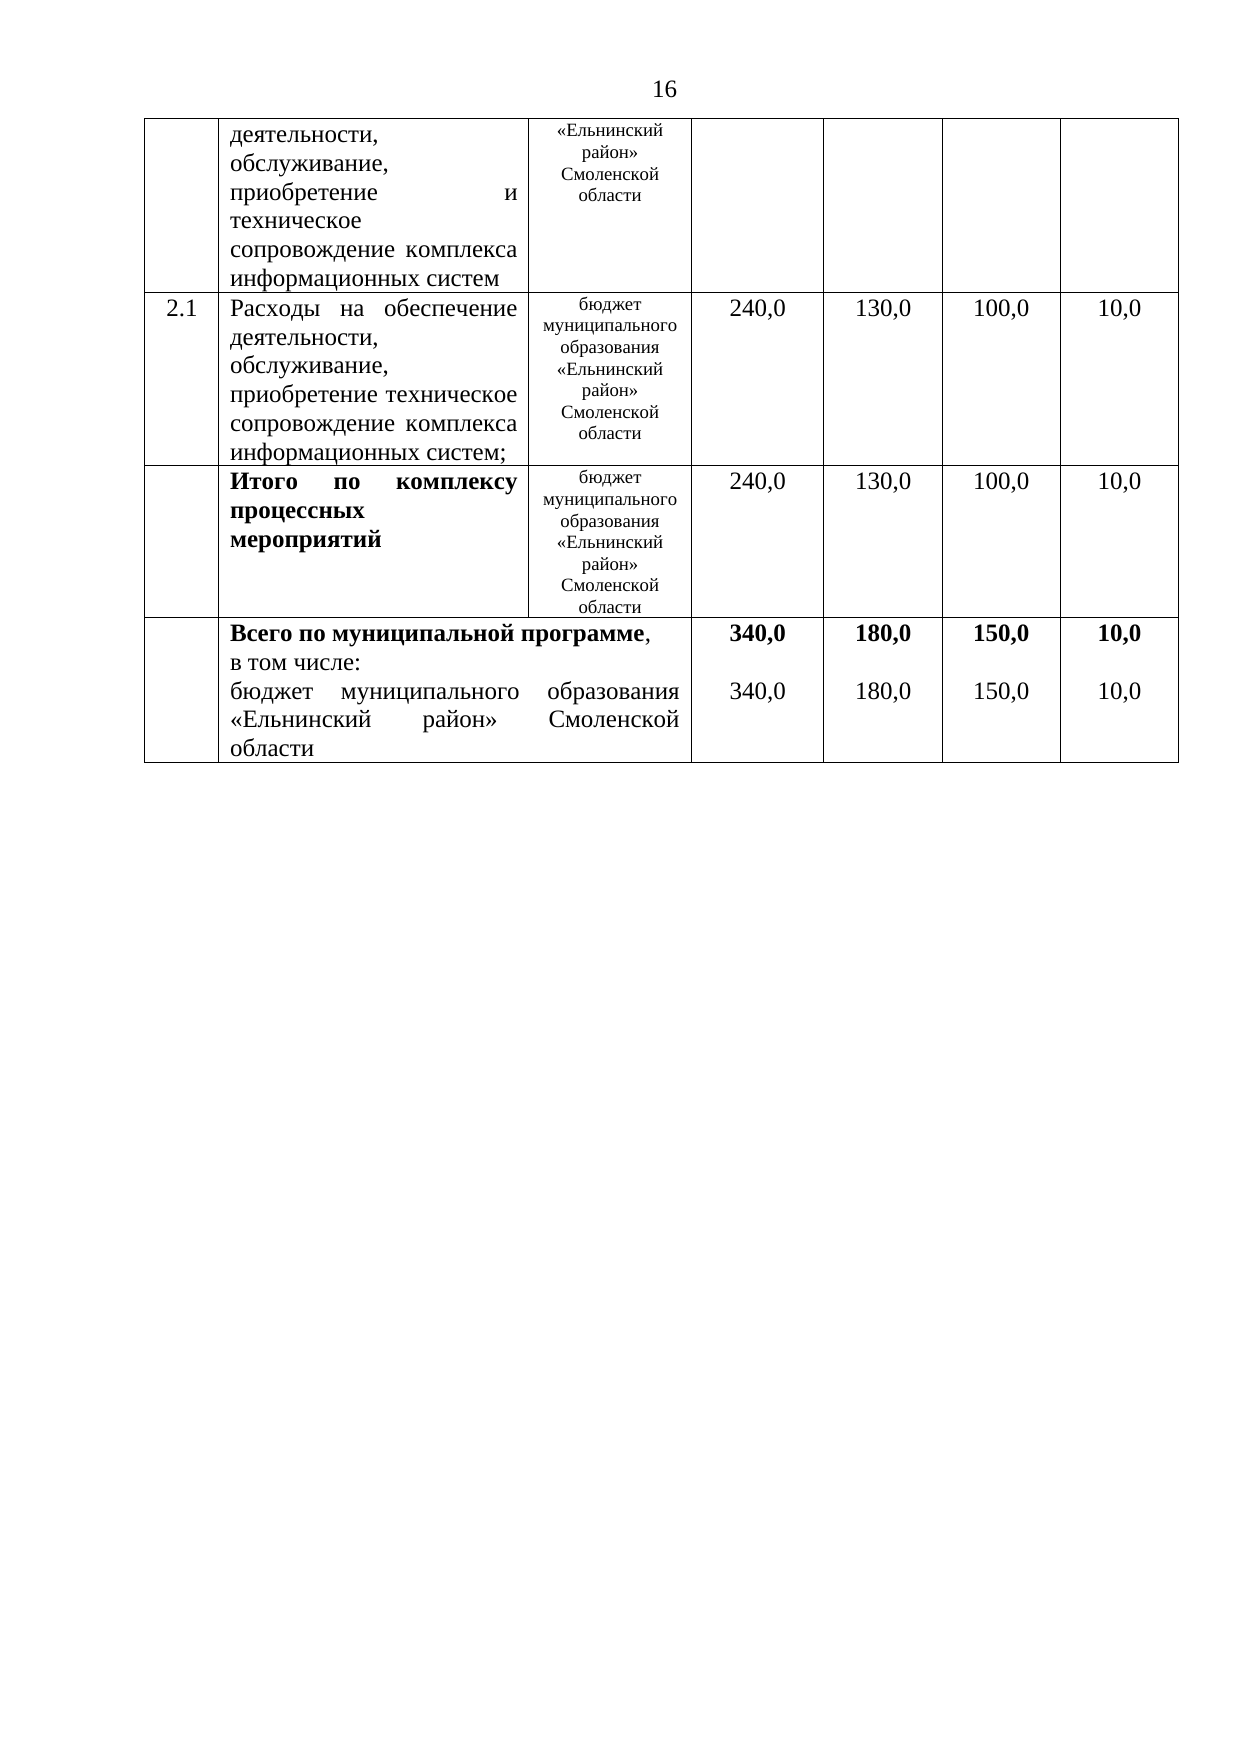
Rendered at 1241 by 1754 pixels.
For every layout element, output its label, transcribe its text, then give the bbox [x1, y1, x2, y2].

table_cell 100,0 [943, 466, 1060, 617]
table_cell 2.1 [145, 293, 218, 465]
table_cell 10,0 [1061, 466, 1178, 617]
table_cell 240,0 [692, 293, 823, 465]
table_cell Всего по муниципальной программе, в том числе: бюджет муниципального образования «Ельнинский район» Смоленской области [219, 618, 691, 762]
table_cell 100,0 [943, 293, 1060, 465]
table_cell [145, 466, 218, 617]
table_cell 2. [145, 119, 218, 292]
table_cell 10,0 10,0 [1061, 618, 1178, 762]
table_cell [219, 119, 528, 292]
table_cell бюджет муниципального образования «Ельнинский район» Смоленской области [529, 466, 691, 617]
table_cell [529, 119, 691, 292]
table_cell 240,0 [692, 466, 823, 617]
table_cell Итого по комплексу процессных мероприятий [219, 466, 528, 617]
table_cell [692, 119, 823, 292]
table_cell [824, 119, 942, 292]
table_cell 150,0 150,0 [943, 618, 1060, 762]
table_cell 10,0 [1061, 293, 1178, 465]
table_cell 130,0 [824, 293, 942, 465]
table_cell бюджет муниципального образования «Ельнинский район» Смоленской области [529, 293, 691, 465]
table_cell 340,0 340,0 [692, 618, 823, 762]
table_cell 130,0 [824, 466, 942, 617]
table_cell 180,0 180,0 [824, 618, 942, 762]
table_cell [145, 618, 218, 762]
table_cell [1061, 119, 1178, 292]
table_cell Расходы на обеспечение деятельности, обслуживание, приобретение техническое сопровождение комплекса информационных систем; [219, 293, 528, 465]
table_cell [943, 119, 1060, 292]
